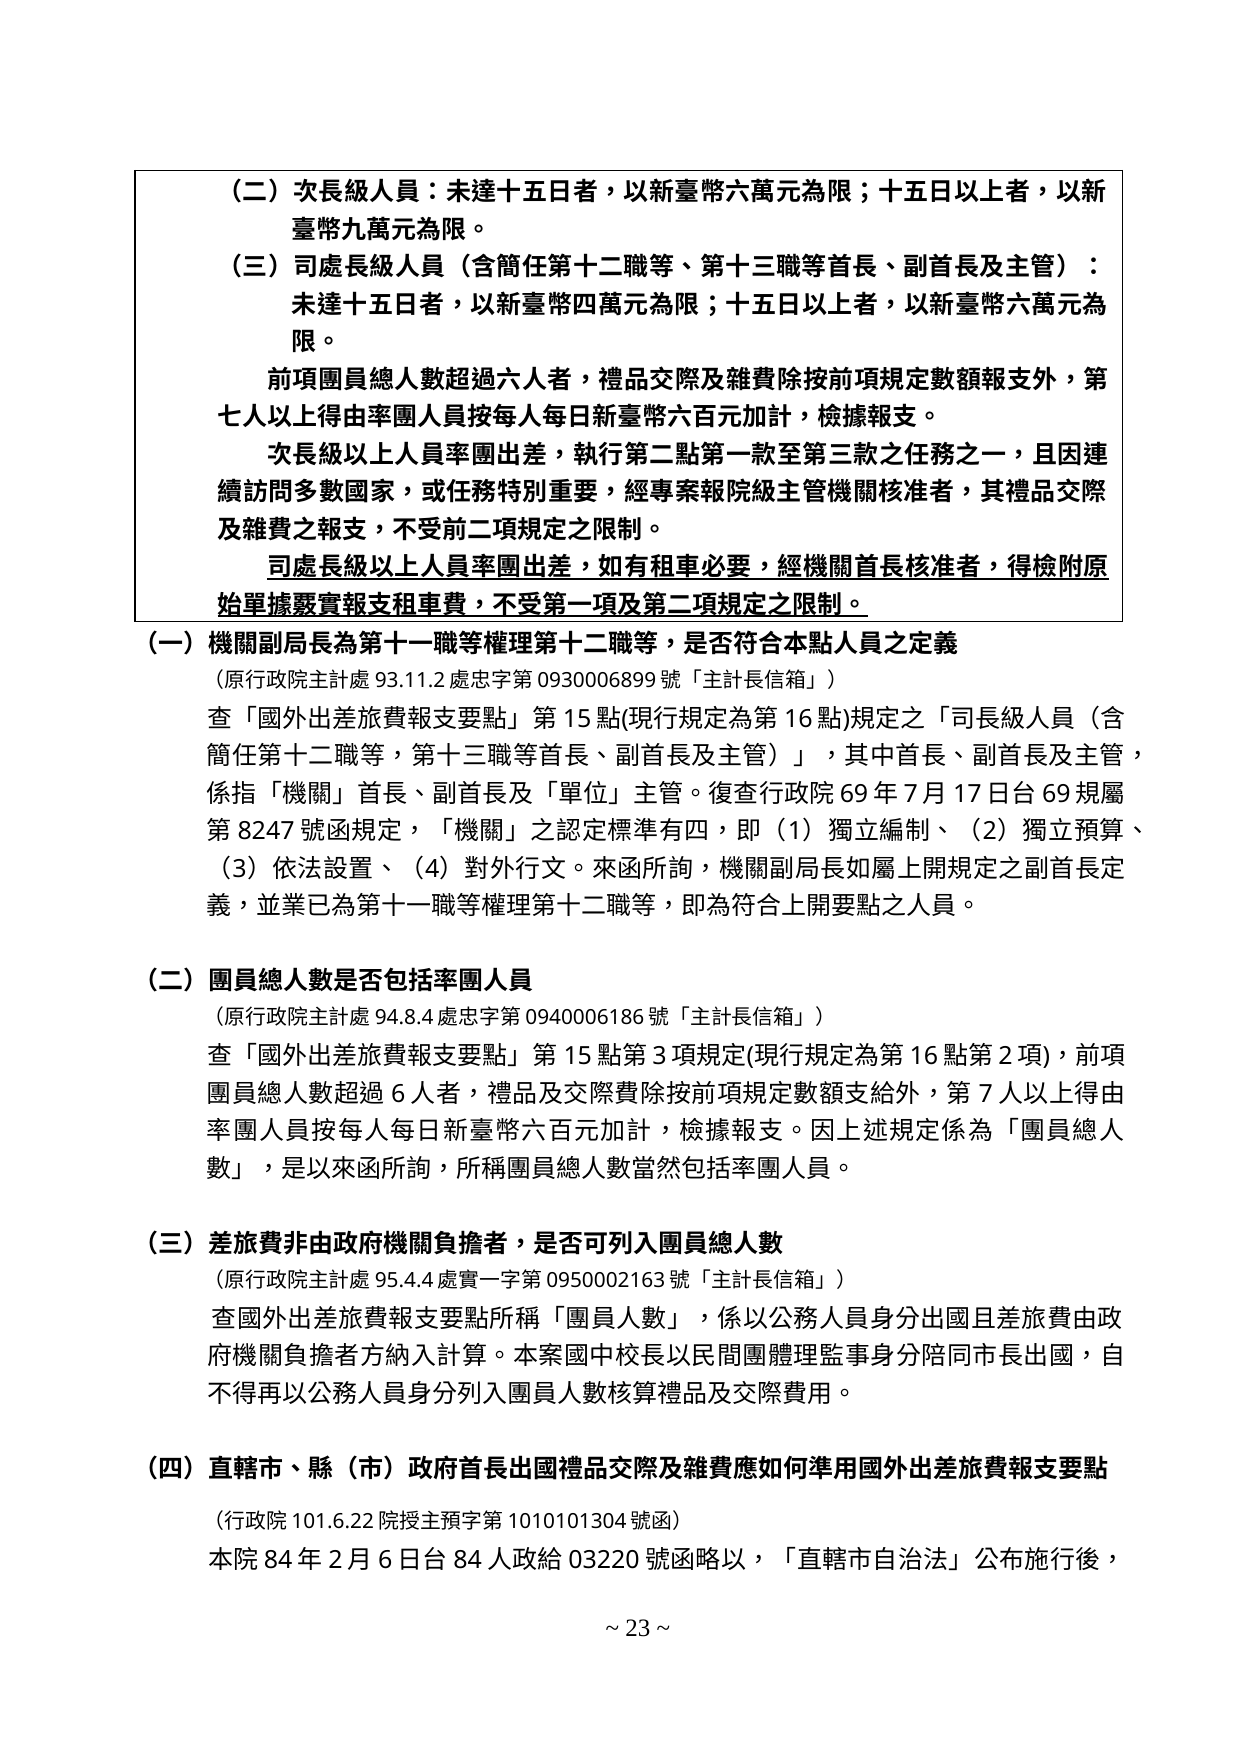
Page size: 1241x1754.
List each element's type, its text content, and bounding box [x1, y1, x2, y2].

text （三）差旅費非由政府機關負擔者，是否可列入團員總人數 [133, 1222, 1126, 1259]
text （原行政院主計處94.8.4處忠字第0940006186號「主計長信箱」） [204, 997, 1126, 1034]
text （原行政院主計處95.4.4處實一字第0950002163號「主計長信箱」） [204, 1259, 1126, 1297]
text （二）團員總人數是否包括率團人員 [133, 959, 1126, 997]
text 查「國外出差旅費報支要點」第15點第3項規定(現行規定為第16點第2項)，前項團員總人數超過6人者，禮品及交際費除按前項規定數額支給外，第7人以上得由率團人員按每人每日新臺幣六百元加計，檢據報支。因上述規定係為「團員總人數」，是以來函所詢，所稱團員總人數當然包括率團人員。 [207, 1034, 1126, 1184]
text 查「國外出差旅費報支要點」第15點(現行規定為第16點)規定之「司長級人員（含簡任第十二職等，第十三職等首長、副首長及主管）」，其中首長、副首長及主管，係指「機關」首長、副首長及「單位」主管。復查行政院69年7月17日台69規屬第8247號函規定，「機關」之認定標準有四，即（1）獨立編制、（2）獨立預算、（3）依法設置、（4）對外行文。來函所詢，機關副局長如屬上開規定之副首長定義，並業已為第十一職等權理第十二職等，即為符合上開要點之人員。 [207, 697, 1126, 922]
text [207, 1538, 1126, 1576]
text （四）直轄市、縣（市）政府首長出國禮品交際及雜費應如何準用國外出差旅費報支要點 [133, 1447, 1126, 1484]
text （原行政院主計處93.11.2處忠字第0930006899號「主計長信箱」） [204, 659, 1126, 697]
text （一）機關副局長為第十一職等權理第十二職等，是否符合本點人員之定義 [133, 622, 1126, 659]
text 查國外出差旅費報支要點所稱「團員人數」，係以公務人員身分出國且差旅費由政府機關負擔者方納入計算。本案國中校長以民間團體理監事身分陪同市長出國，自不得再以公務人員身分列入團員人數核算禮品及交際費用。 [207, 1297, 1126, 1409]
text （行政院101.6.22院授主預字第1010101304號函） [204, 1501, 1126, 1538]
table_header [136, 171, 1122, 621]
